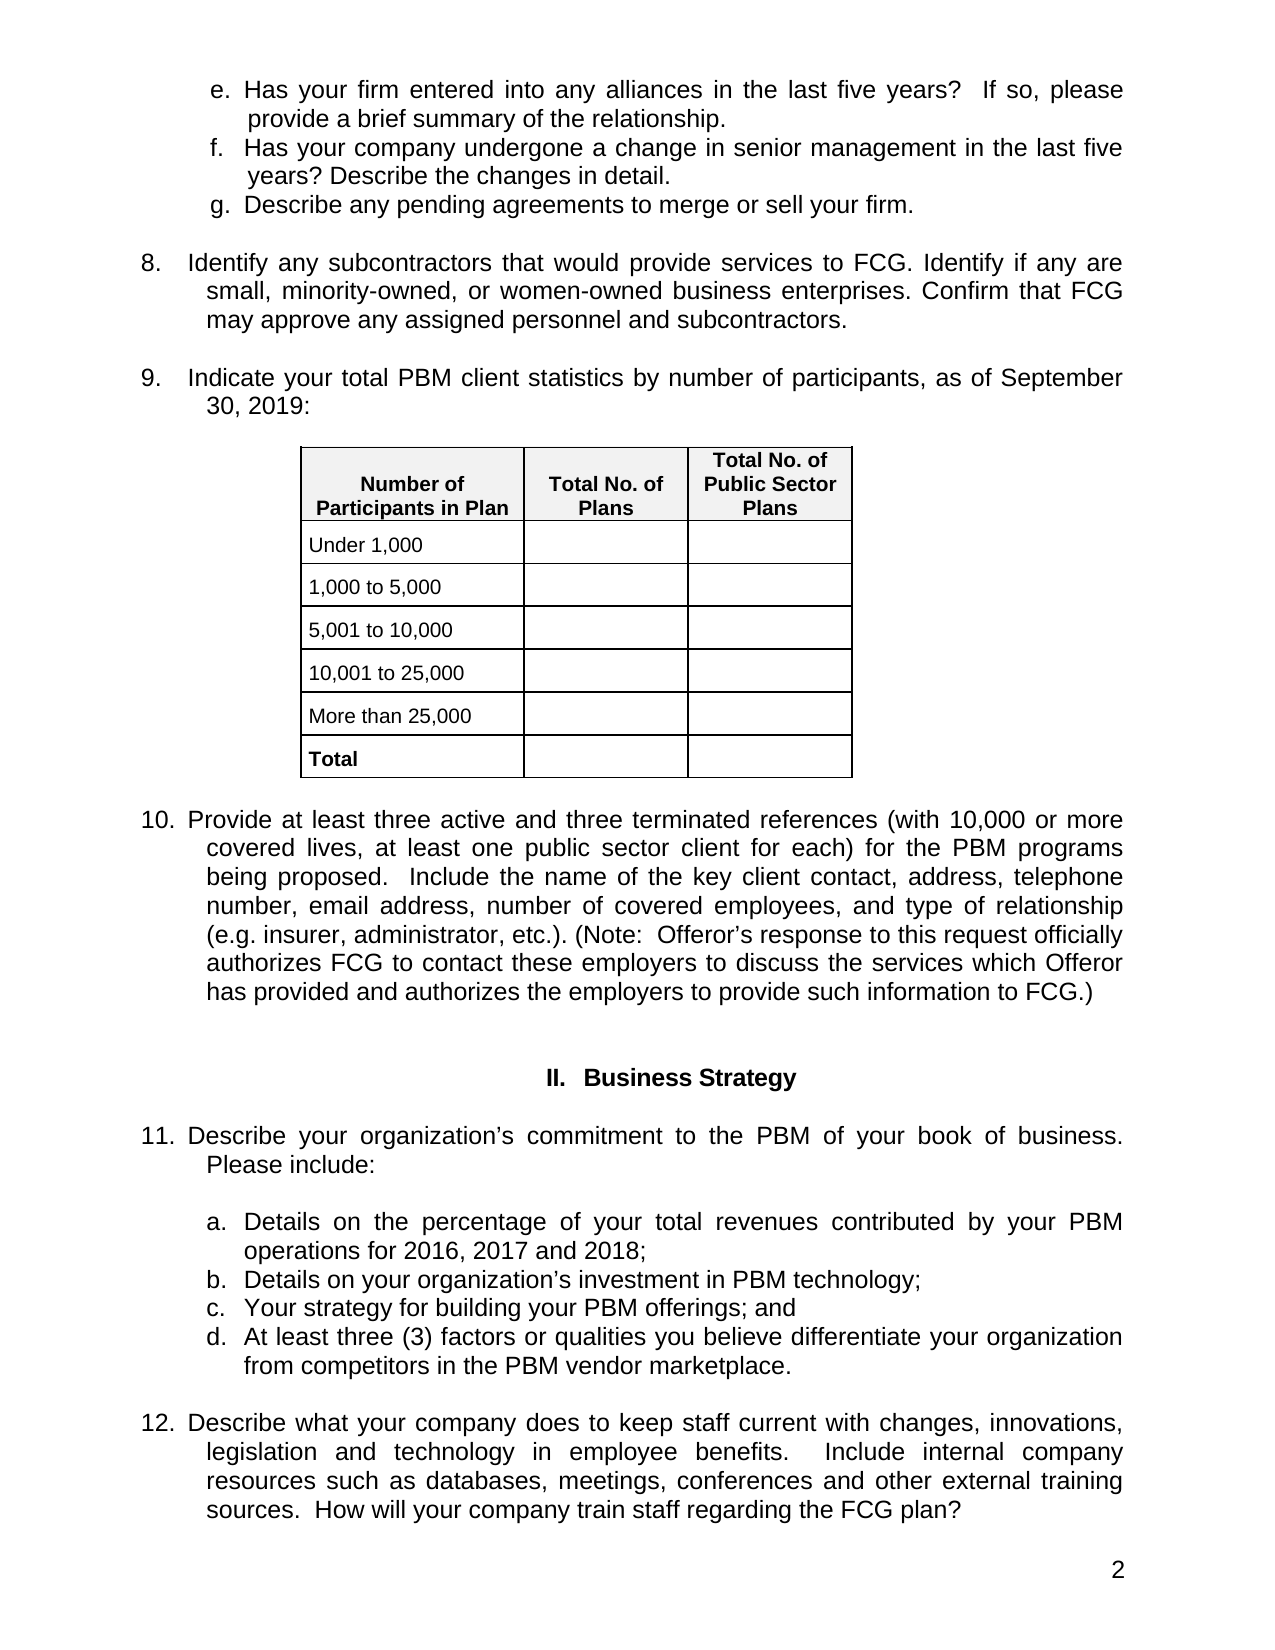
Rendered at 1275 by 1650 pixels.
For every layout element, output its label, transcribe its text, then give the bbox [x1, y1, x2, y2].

table_cell [689, 564, 851, 605]
table_cell [689, 607, 851, 648]
list Identify any subcontractors that would provide services to FCG. Identify if any are small, minority-owned, or women-owned business enterprises. Confirm that FCG may approve any assigned personnel and subcontractors. [141, 247, 1125, 334]
list Has your firm entered into any alliances in the last five years? If so, please provide a brief summary of the relationship. [210, 75, 1125, 132]
list Describe your organization’s commitment to the PBM of your book of business. Please include: [141, 1121, 1125, 1178]
list Indicate your total PBM client statistics by number of participants, as of September 30, 2019: [141, 362, 1125, 420]
table_header Total No. of Public Sector Plans [689, 448, 851, 520]
list Your strategy for building your PBM offerings; and [206, 1293, 1125, 1322]
table_header Total No. of Plans [525, 448, 687, 520]
table_cell [525, 736, 687, 777]
table_cell [525, 650, 687, 691]
table_cell Under 1,000 [302, 521, 523, 563]
list At least three (3) factors or qualities you believe differentiate your organization from competitors in the PBM vendor marketplace. [206, 1322, 1125, 1379]
table_cell [525, 521, 687, 563]
table_cell [689, 650, 851, 691]
list Describe any pending agreements to merge or sell your firm. [210, 190, 1125, 219]
table_header Number of Participants in Plan [302, 448, 523, 520]
list Has your company undergone a change in senior management in the last five years? Describe the changes in detail. [210, 132, 1125, 190]
list Describe what your company does to keep staff current with changes, innovations, legislation and technology in employee benefits. Include internal company resources such as databases, meetings, conferences and other external training sources. How will your company train staff regarding the FCG plan? [141, 1408, 1125, 1523]
list Details on your organization’s investment in PBM technology; [206, 1264, 1125, 1293]
subtitle Business Strategy [217, 1063, 1125, 1092]
table_cell [525, 693, 687, 734]
table_cell [525, 607, 687, 648]
table_cell 1,000 to 5,000 [302, 564, 523, 605]
table_cell 10,001 to 25,000 [302, 650, 523, 691]
table_cell [689, 693, 851, 734]
table_cell More than 25,000 [302, 693, 523, 734]
list Details on the percentage of your total revenues contributed by your PBM operations for 2016, 2017 and 2018; [206, 1207, 1125, 1264]
table_cell Total [302, 736, 523, 777]
table_cell [689, 736, 851, 777]
table_cell [525, 564, 687, 605]
table_cell [689, 521, 851, 563]
list Provide at least three active and three terminated references (with 10,000 or more covered lives, at least one public sector client for each) for the PBM programs being proposed. Include the name of the key client contact, address, telephone number, email address, number of covered employees, and type of relationship (e.g. insurer, administrator, etc.). (Note: Offeror’s response to this request officially authorizes FCG to contact these employers to discuss the services which Offeror has provided and authorizes the employers to provide such information to FCG.) [141, 804, 1125, 1006]
table_cell 5,001 to 10,000 [302, 607, 523, 648]
